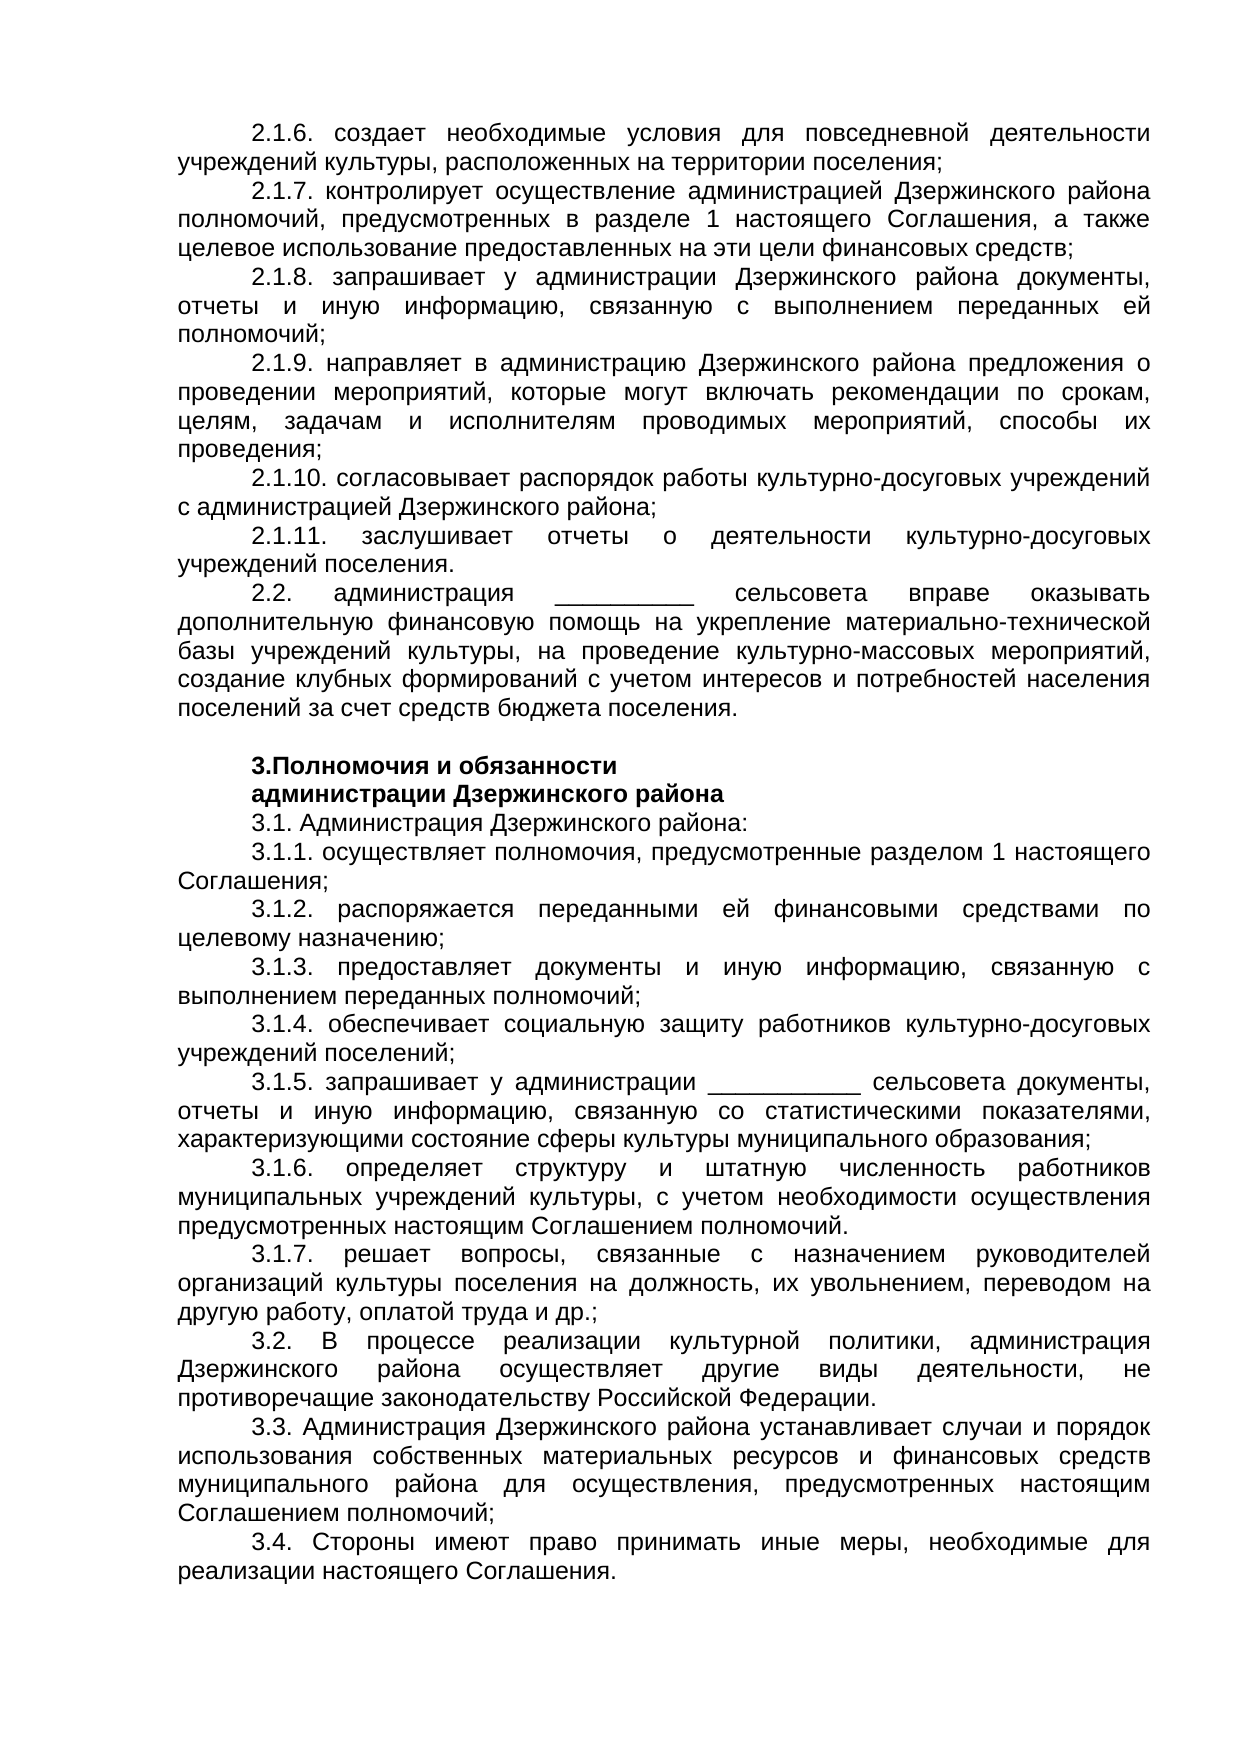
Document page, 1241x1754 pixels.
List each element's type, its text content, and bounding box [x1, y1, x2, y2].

text 2.1.10. согласовывает распорядок работы культурно-досуговых учреждений с администрацией Дзержинского района; [177, 463, 1152, 521]
text 3.1. Администрация Дзержинского района: [177, 808, 1152, 837]
text 3.Полномочия и обязанности [177, 751, 1152, 779]
text 3.1.2. распоряжается переданными ей финансовыми средствами по целевому назначению; [177, 894, 1152, 952]
text 2.1.9. направляет в администрацию Дзержинского района предложения о проведении мероприятий, которые могут включать рекомендации по срокам, целям, задачам и исполнителям проводимых мероприятий, способы их проведения; [177, 348, 1152, 463]
text 3.1.6. определяет структуру и штатную численность работников муниципальных учреждений культуры, с учетом необходимости осуществления предусмотренных настоящим Соглашением полномочий. [177, 1153, 1152, 1239]
text 3.1.3. предоставляет документы и иную информацию, связанную с выполнением переданных полномочий; [177, 952, 1152, 1009]
text 3.4. Стороны имеют право принимать иные меры, необходимые для реализации настоящего Соглашения. [177, 1527, 1152, 1584]
text 3.1.7. решает вопросы, связанные с назначением руководителей организаций культуры поселения на должность, их увольнением, переводом на другую работу, оплатой труда и др.; [177, 1239, 1152, 1326]
text 3.1.1. осуществляет полномочия, предусмотренные разделом 1 настоящего Соглашения; [177, 837, 1152, 894]
text 3.2. В процессе реализации культурной политики, администрация Дзержинского района осуществляет другие виды деятельности, не противоречащие законодательству Российской Федерации. [177, 1326, 1152, 1412]
text 2.1.8. запрашивает у администрации Дзержинского района документы, отчеты и иную информацию, связанную с выполнением переданных ей полномочий; [177, 262, 1152, 348]
text 2.1.6. создает необходимые условия для повседневной деятельности учреждений культуры, расположенных на территории поселения; [177, 118, 1152, 176]
text 2.1.7. контролирует осуществление администрацией Дзержинского района полномочий, предусмотренных в разделе 1 настоящего Соглашения, а также целевое использование предоставленных на эти цели финансовых средств; [177, 176, 1152, 262]
text 3.1.4. обеспечивает социальную защиту работников культурно-досуговых учреждений поселений; [177, 1009, 1152, 1067]
text 2.2. администрация __________ сельсовета вправе оказывать дополнительную финансовую помощь на укрепление материально-технической базы учреждений культуры, на проведение культурно-массовых мероприятий, создание клубных формирований с учетом интересов и потребностей населения поселений за счет средств бюджета поселения. [177, 578, 1152, 722]
text 3.3. Администрация Дзержинского района устанавливает случаи и порядок использования собственных материальных ресурсов и финансовых средств муниципального района для осуществления, предусмотренных настоящим Соглашением полномочий; [177, 1412, 1152, 1527]
text администрации Дзержинского района [177, 779, 1152, 808]
text 3.1.5. запрашивает у администрации ___________ сельсовета документы, отчеты и иную информацию, связанную со статистическими показателями, характеризующими состояние сферы культуры муниципального образования; [177, 1067, 1152, 1153]
text 2.1.11. заслушивает отчеты о деятельности культурно-досуговых учреждений поселения. [177, 521, 1152, 578]
